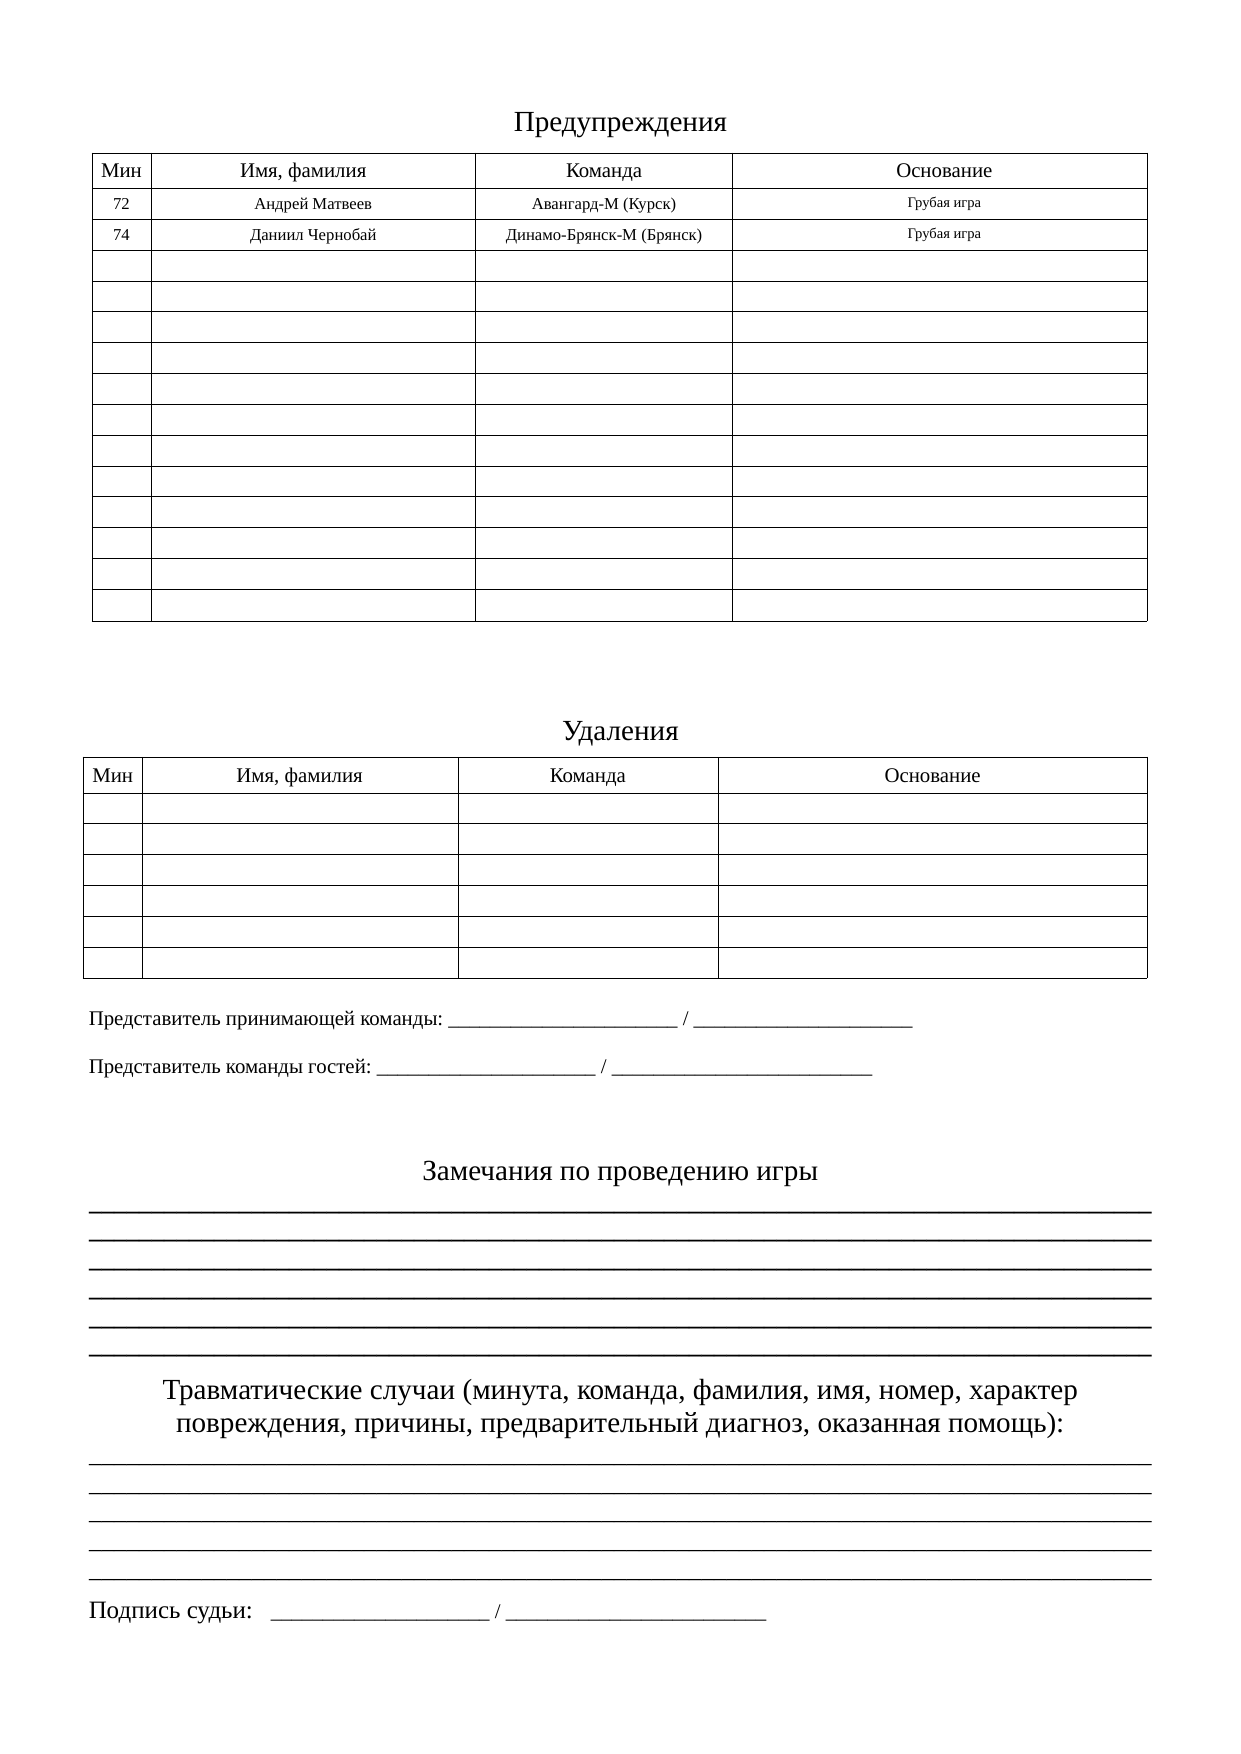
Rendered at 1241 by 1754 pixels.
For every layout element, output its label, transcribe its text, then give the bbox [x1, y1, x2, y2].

table_cell [143, 855, 458, 885]
text Подпись судьи: _____________________ / _________________________ [88, 1595, 1152, 1624]
table_cell [719, 855, 1147, 885]
table_cell [719, 917, 1147, 947]
table_cell [84, 917, 142, 947]
table_cell [143, 917, 458, 947]
text Предупреждения [88, 104, 1152, 137]
table_cell [84, 794, 142, 823]
text Представитель команды гостей: _____________________ / _________________________ [88, 1054, 1152, 1078]
text Травматические случаи (минута, команда, фамилия, имя, номер, характер повреждения, причины, предварительный диагноз, оказанная помощь): _________________________________________________________________________________________________________________________________________________________________________________________________________________________________________________________________________________________________________________________________________________________________________________________________________________________________________ [88, 1372, 1152, 1583]
table_cell [719, 886, 1147, 916]
table_cell [143, 948, 458, 977]
text Замечания по проведению игры ______________________________________________________________________________________________________________________________________________________________________________________________________________________________________________________________________________________________________________________________________________________________________________________________________________________________________________________________________________________________________________________________ [88, 1153, 1152, 1359]
table_cell [84, 855, 142, 885]
text Представитель принимающей команды: ______________________ / _____________________ [88, 1006, 1152, 1030]
table_cell [459, 855, 718, 885]
text Удаления [88, 137, 1152, 747]
table_cell [143, 886, 458, 916]
table_header Команда [459, 758, 718, 792]
table_cell [459, 948, 718, 977]
table_cell [143, 794, 458, 823]
table_cell [143, 824, 458, 854]
table_cell [459, 886, 718, 916]
table_cell [459, 917, 718, 947]
table_cell [84, 886, 142, 916]
table_cell [459, 794, 718, 823]
table_header Имя, фамилия [143, 758, 458, 792]
table_cell [84, 824, 142, 854]
table_header Мин [84, 758, 142, 792]
table_cell [719, 824, 1147, 854]
table_header Основание [719, 758, 1147, 792]
table_cell [84, 948, 142, 977]
table_cell [459, 824, 718, 854]
table_cell [719, 794, 1147, 823]
table_cell [719, 948, 1147, 977]
